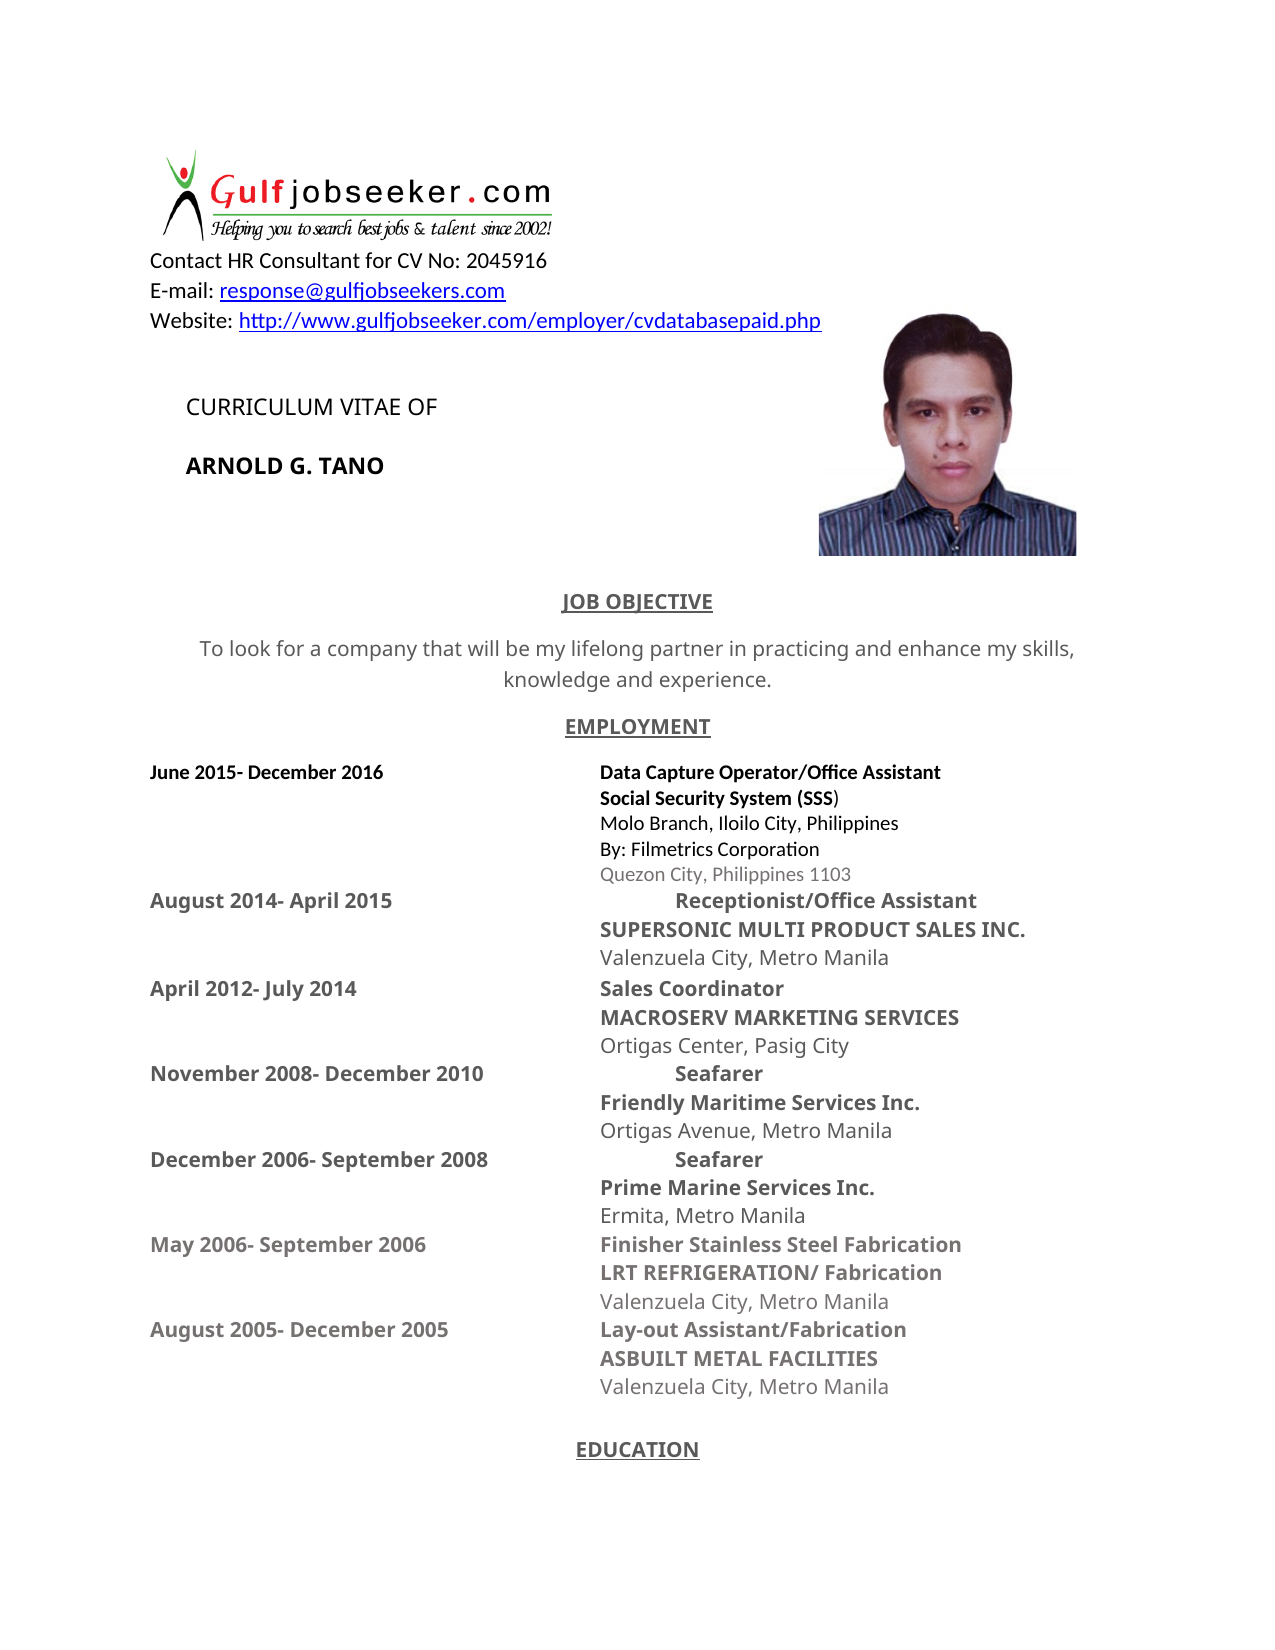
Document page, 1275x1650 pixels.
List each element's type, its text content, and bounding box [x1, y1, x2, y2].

picture [818, 334, 1077, 390]
text Valenzuela City, Metro Manila [150, 1372, 1125, 1401]
text November 2008- December 2010 Seafarer [150, 1059, 1125, 1088]
text Valenzuela City, Metro Manila [150, 1287, 1125, 1315]
text Ortigas Avenue, Metro Manila [150, 1116, 1125, 1145]
text April 2012- July 2014 Sales Coordinator [150, 974, 1125, 1003]
text By: Filmetrics Corporation [150, 836, 1125, 861]
text August 2005- December 2005 Lay-out Assistant/Fabrication [150, 1315, 1125, 1344]
text Social Security System (SSS) [150, 785, 1125, 810]
picture [818, 422, 1077, 450]
text Valenzuela City, Metro Manila [150, 943, 1125, 972]
text Quezon City, Philippines 1103 [150, 861, 1125, 887]
text June 2015- December 2016 Data Capture Operator/Office Assistant [150, 759, 1125, 785]
text E-mail: response@gulfjobseekers.com [150, 276, 1125, 304]
text CURRICULUM VITAE OF [150, 390, 1125, 422]
text EDUCATION [150, 1435, 1125, 1463]
text EMPLOYMENT [150, 712, 1125, 741]
text Ortigas Center, Pasig City [150, 1031, 1125, 1059]
text Prime Marine Services Inc. Ermita, Metro Manila [150, 1173, 1125, 1230]
text SUPERSONIC MULTI PRODUCT SALES INC. [600, 915, 1125, 943]
text MACROSERV MARKETING SERVICES [150, 1003, 1125, 1031]
picture [818, 481, 1077, 556]
text May 2006- September 2006 Finisher Stainless Steel Fabrication [150, 1230, 1125, 1258]
text To look for a company that will be my lifelong partner in practicing and enhance my skills, knowledge and experience. [150, 634, 1125, 693]
text Molo Branch, Iloilo City, Philippines [525, 810, 1125, 836]
text Website: http://www.gulfjobseeker.com/employer/cvdatabasepaid.php [150, 306, 1125, 334]
picture [150, 150, 575, 244]
text Friendly Maritime Services Inc. [150, 1088, 1125, 1116]
text December 2006- September 2008 Seafarer [150, 1145, 1125, 1173]
text August 2014- April 2015 Receptionist/Office Assistant [150, 887, 1125, 915]
text Contact HR Consultant for CV No: 2045916 [150, 246, 1125, 274]
text LRT REFRIGERATION/ Fabrication [150, 1258, 1125, 1287]
text JOB OBJECTIVE [150, 587, 1125, 616]
text ARNOLD G. TANO [150, 450, 1125, 481]
text ASBUILT METAL FACILITIES [150, 1344, 1125, 1372]
